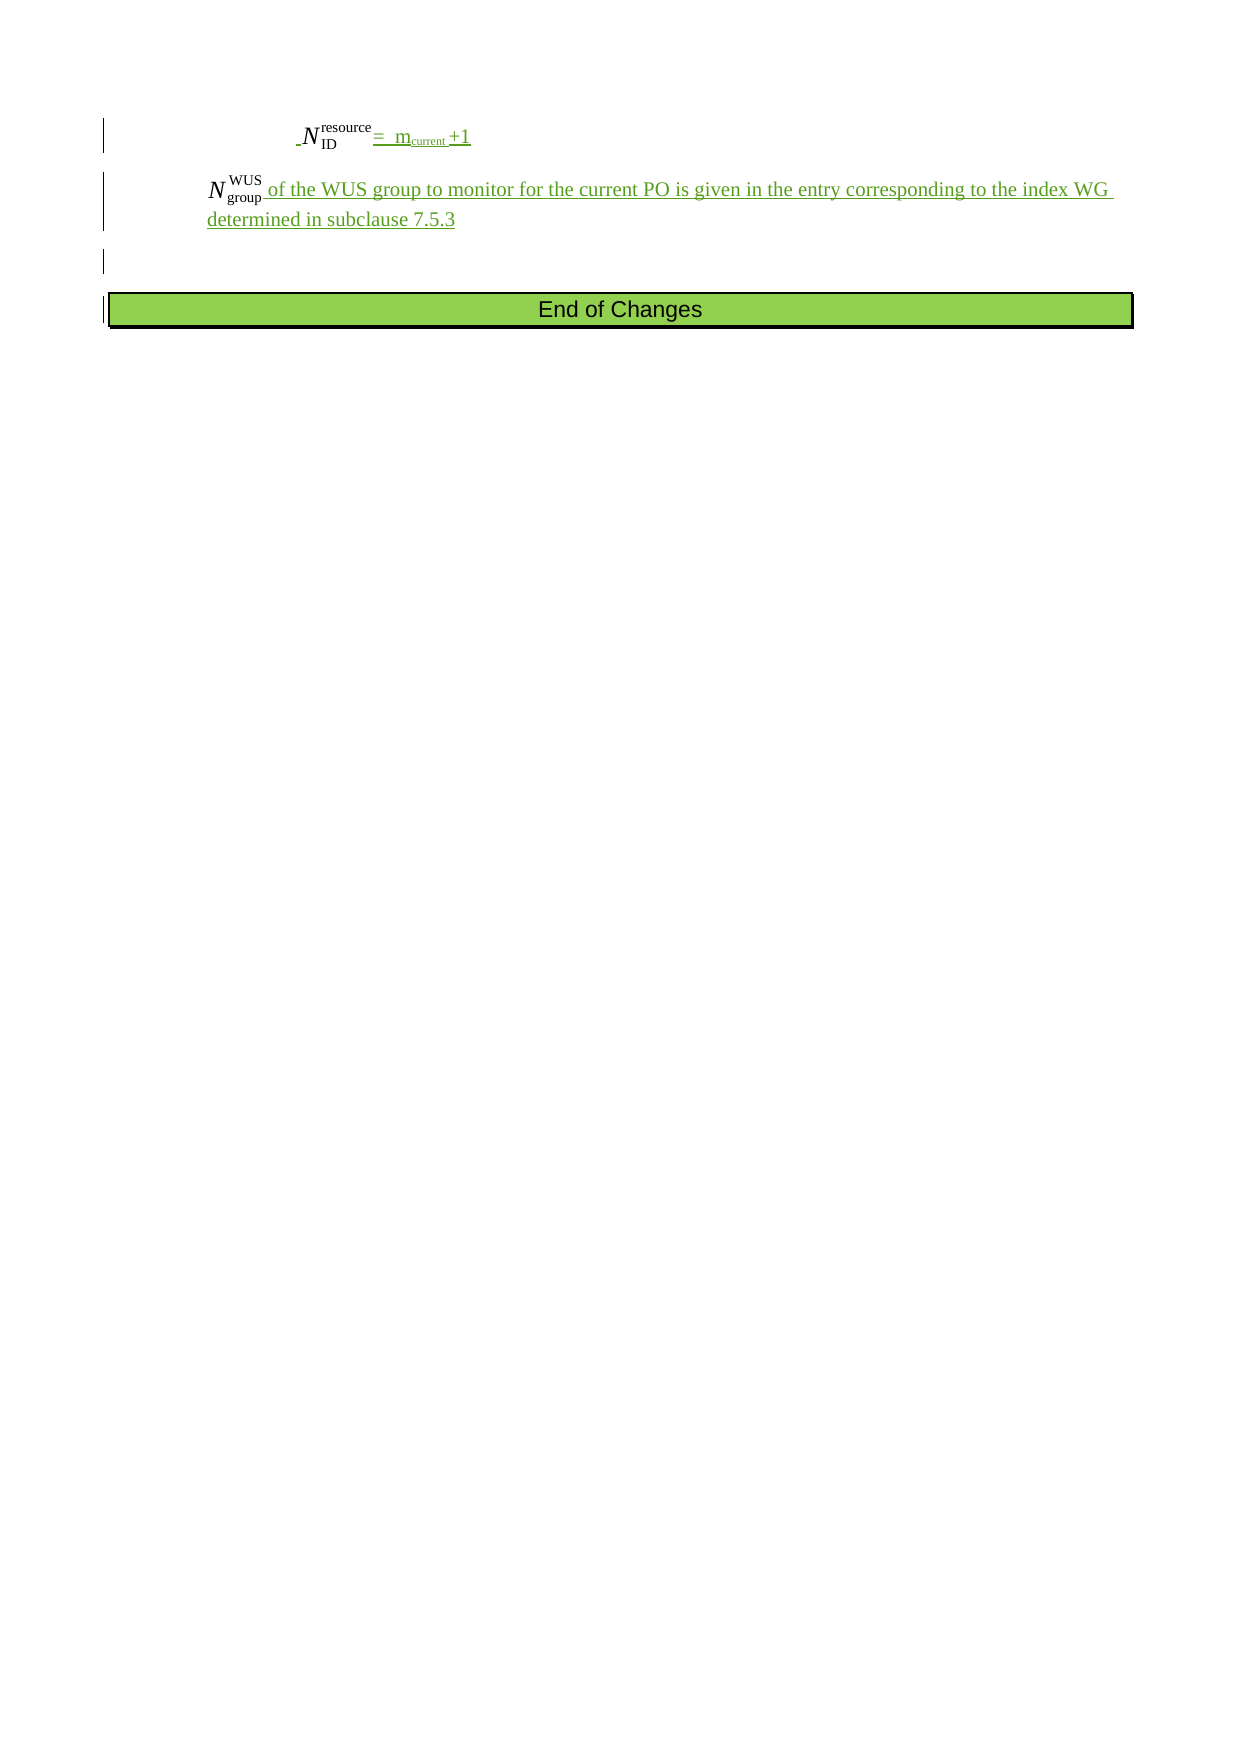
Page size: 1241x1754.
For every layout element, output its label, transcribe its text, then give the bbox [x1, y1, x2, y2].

text End of Changes [110, 294, 1131, 325]
